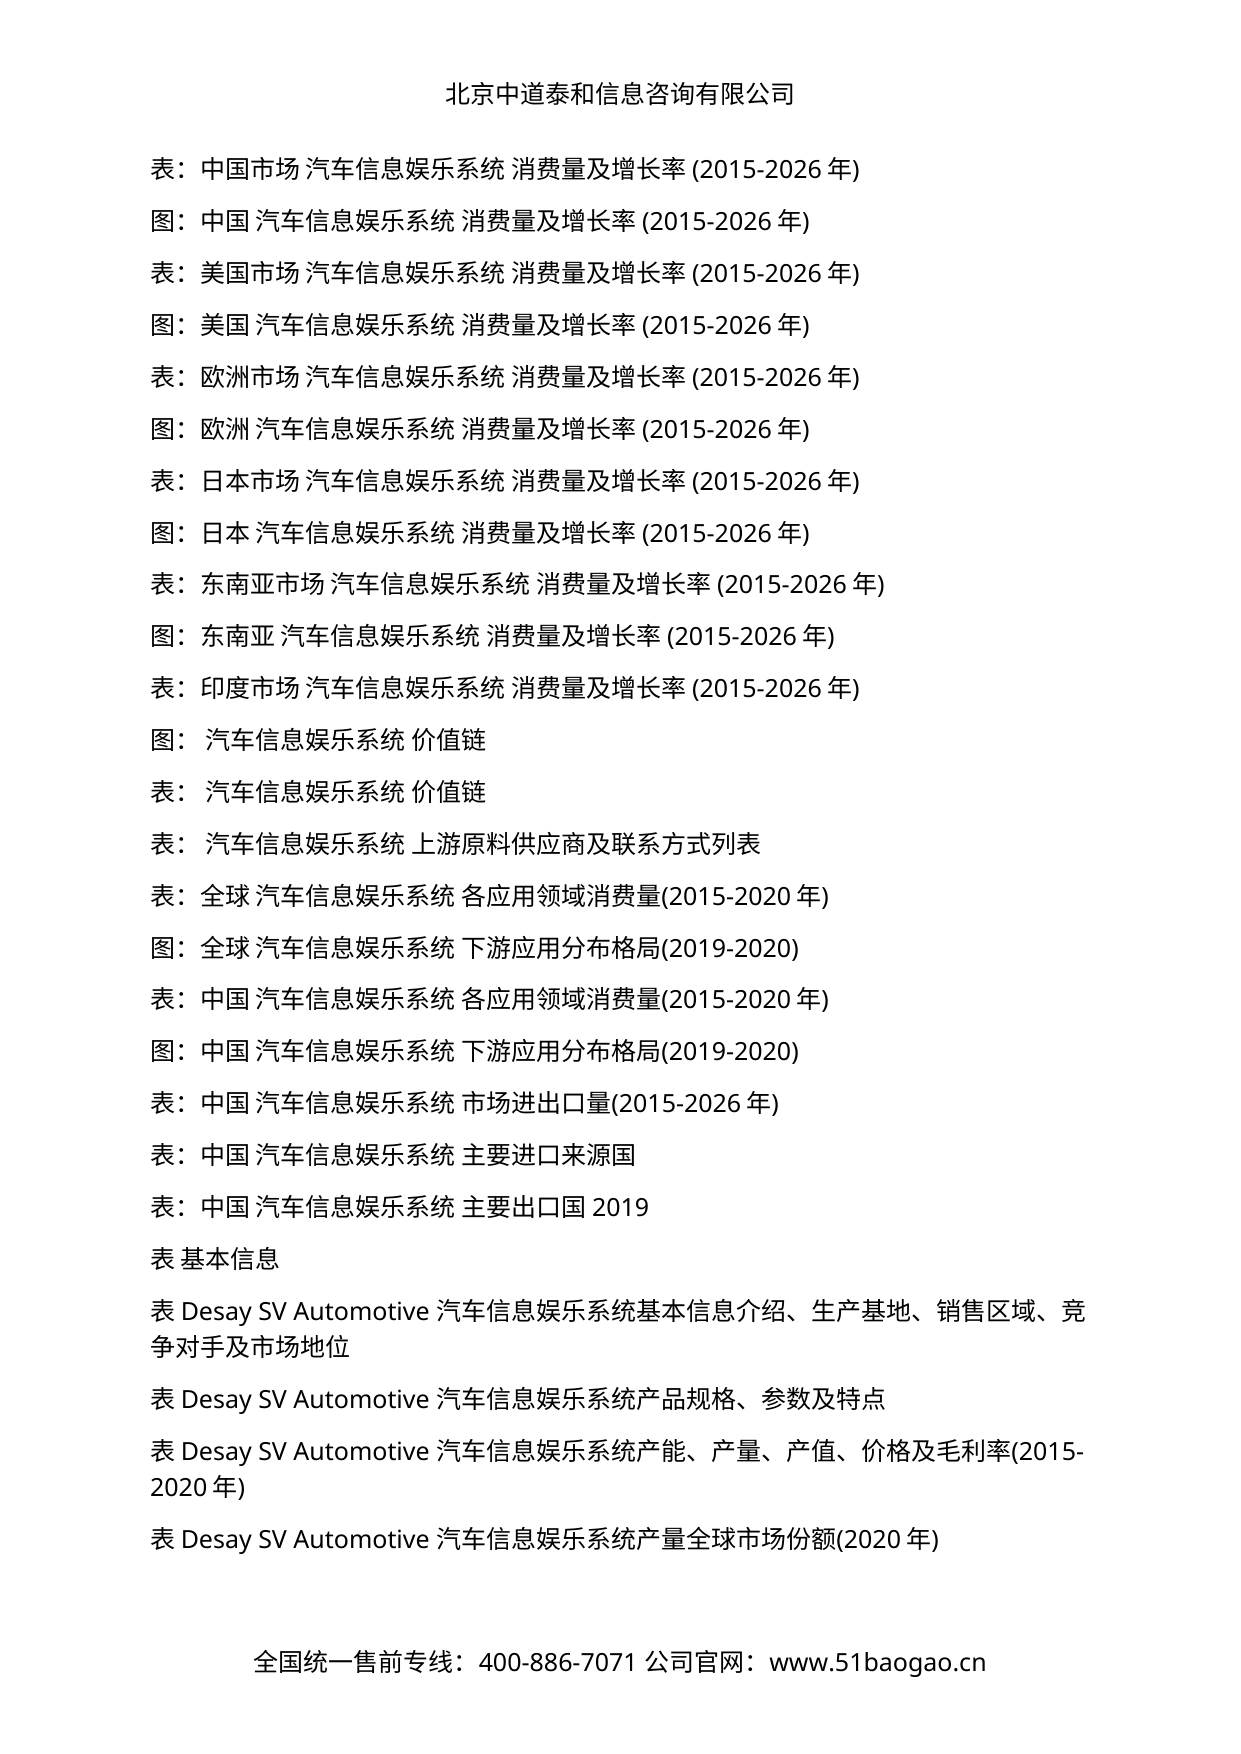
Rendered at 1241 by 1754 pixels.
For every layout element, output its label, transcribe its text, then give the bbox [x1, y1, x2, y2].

text 表：中国市场 汽车信息娱乐系统 消费量及增长率 (2015-2026年) [150, 150, 1090, 186]
text 表：欧洲市场 汽车信息娱乐系统 消费量及增长率 (2015-2026年) [150, 357, 1090, 394]
text 表：印度市场 汽车信息娱乐系统 消费量及增长率 (2015-2026年) [150, 669, 1090, 705]
text 表：中国 汽车信息娱乐系统 主要出口国 2019 [150, 1187, 1090, 1224]
text 图：全球 汽车信息娱乐系统 下游应用分布格局(2019-2020) [150, 928, 1090, 964]
text 表：中国 汽车信息娱乐系统 各应用领域消费量(2015-2020年) [150, 980, 1090, 1016]
text 表： 汽车信息娱乐系统 价值链 [150, 772, 1090, 809]
text 表 Desay SV Automotive 汽车信息娱乐系统产品规格、参数及特点 [150, 1379, 1090, 1416]
text 图：中国 汽车信息娱乐系统 消费量及增长率 (2015-2026年) [150, 202, 1090, 238]
text 表：日本市场 汽车信息娱乐系统 消费量及增长率 (2015-2026年) [150, 461, 1090, 497]
text 表：东南亚市场 汽车信息娱乐系统 消费量及增长率 (2015-2026年) [150, 565, 1090, 601]
text 表：全球 汽车信息娱乐系统 各应用领域消费量(2015-2020年) [150, 876, 1090, 912]
text 表： 汽车信息娱乐系统 上游原料供应商及联系方式列表 [150, 824, 1090, 861]
text 表：美国市场 汽车信息娱乐系统 消费量及增长率 (2015-2026年) [150, 254, 1090, 290]
text 图：中国 汽车信息娱乐系统 下游应用分布格局(2019-2020) [150, 1032, 1090, 1068]
text 表 Desay SV Automotive 汽车信息娱乐系统产能、产量、产值、价格及毛利率(2015-2020年) [150, 1431, 1090, 1504]
text 图：日本 汽车信息娱乐系统 消费量及增长率 (2015-2026年) [150, 513, 1090, 549]
text 图：东南亚 汽车信息娱乐系统 消费量及增长率 (2015-2026年) [150, 617, 1090, 653]
text 表 Desay SV Automotive 汽车信息娱乐系统产量全球市场份额(2020年) [150, 1519, 1090, 1556]
text 表：中国 汽车信息娱乐系统 市场进出口量(2015-2026年) [150, 1084, 1090, 1120]
text 表 基本信息 [150, 1239, 1090, 1276]
text 图：欧洲 汽车信息娱乐系统 消费量及增长率 (2015-2026年) [150, 409, 1090, 446]
text 表：中国 汽车信息娱乐系统 主要进口来源国 [150, 1136, 1090, 1172]
text 图： 汽车信息娱乐系统 价值链 [150, 721, 1090, 757]
text 图：美国 汽车信息娱乐系统 消费量及增长率 (2015-2026年) [150, 306, 1090, 342]
text 表 Desay SV Automotive 汽车信息娱乐系统基本信息介绍、生产基地、销售区域、竞争对手及市场地位 [150, 1291, 1090, 1364]
